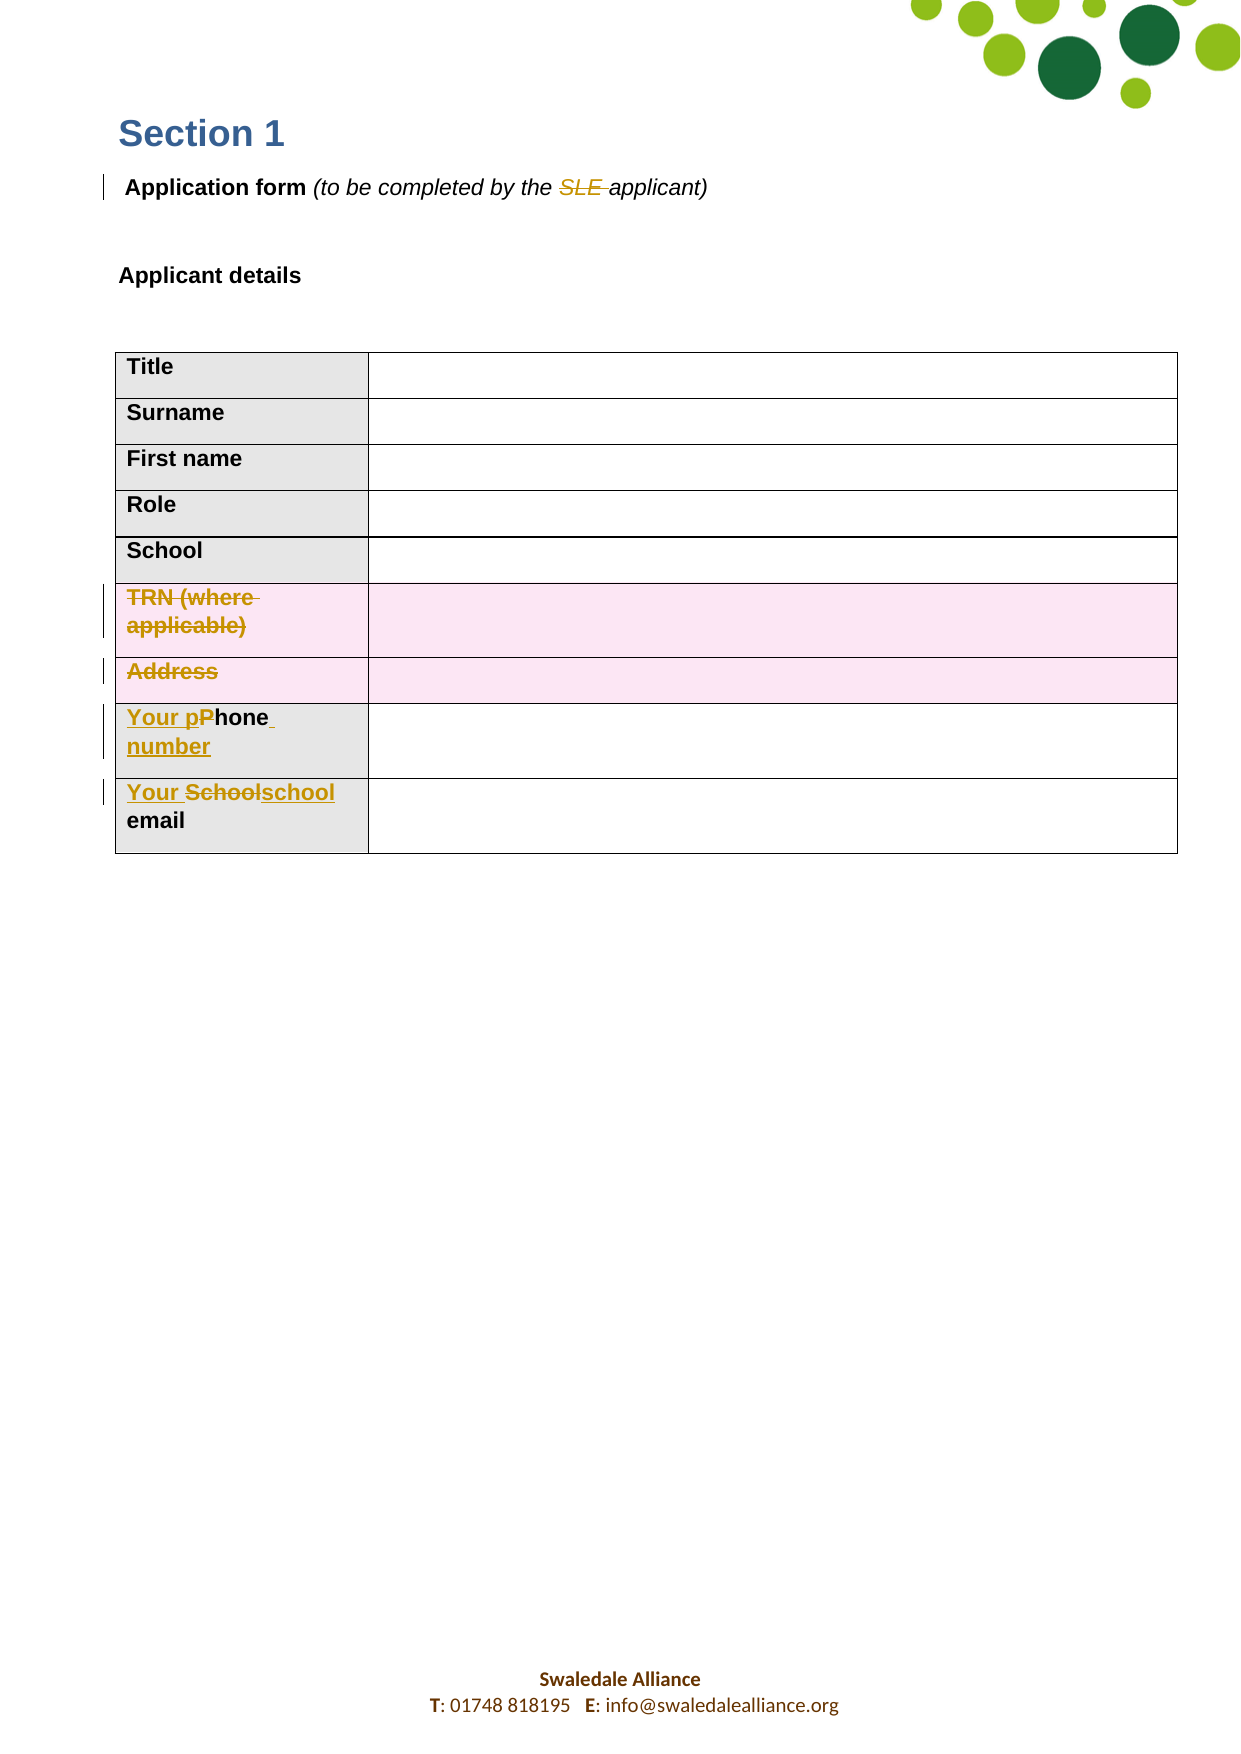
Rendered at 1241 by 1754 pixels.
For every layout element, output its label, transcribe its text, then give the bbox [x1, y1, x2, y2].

table_cell [369, 779, 1177, 852]
table_cell [369, 491, 1177, 536]
table_cell [369, 399, 1177, 444]
table_cell [369, 704, 1177, 778]
text Applicant details [118, 262, 1122, 288]
table_cell First name [116, 445, 368, 490]
table_cell [369, 445, 1177, 490]
text Section 1 [118, 111, 1122, 154]
table_cell hone [116, 704, 368, 778]
table_cell Role [116, 491, 368, 536]
table_cell email [116, 779, 368, 852]
table_cell School [116, 538, 368, 582]
picture [907, 0, 1241, 111]
table_header Title [116, 353, 368, 398]
table_cell [369, 538, 1177, 582]
text Application form (to be completed by the applicant) [118, 174, 1122, 200]
table_cell Surname [116, 399, 368, 444]
table_header [369, 353, 1177, 398]
